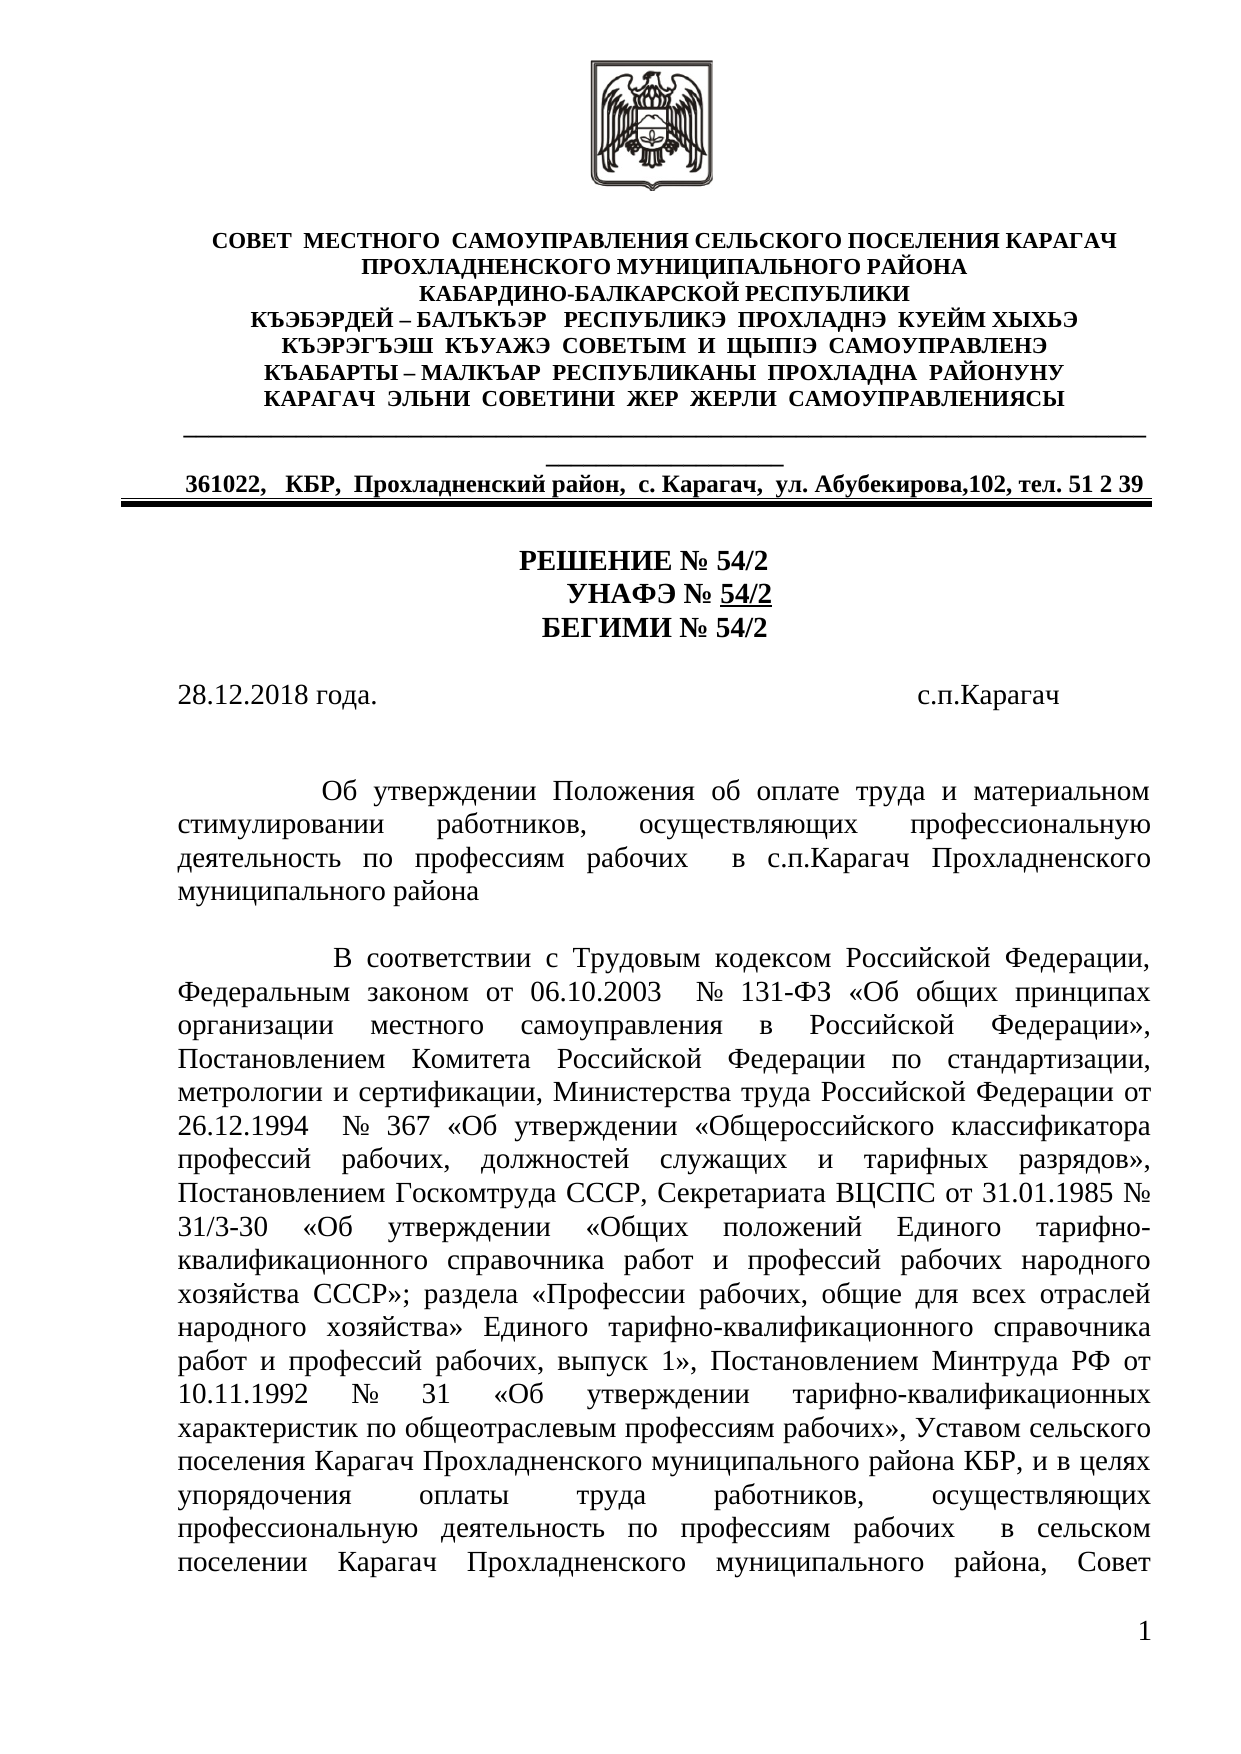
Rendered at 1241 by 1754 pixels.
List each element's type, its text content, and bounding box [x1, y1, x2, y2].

text 361022, КБР, Прохладненский район, с. Карагач, ул. Абубекирова,102, тел. 51 2 39 [177, 469, 1152, 498]
picture [590, 60, 713, 189]
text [177, 940, 1152, 1578]
text КЪАБАРТЫ – МАЛКЪАР РЕСПУБЛИКАНЫ ПРОХЛАДНА РАЙОНУНУ [177, 359, 1152, 385]
text КАБАРДИНО-БАЛКАРСКОЙ РЕСПУБЛИКИ [177, 279, 1152, 306]
text СОВЕТ МЕСТНОГО САМОУПРАВЛЕНИЯ СЕЛЬСКОГО ПОСЕЛЕНИЯ КАРАГАЧ ПРОХЛАДНЕНСКОГО МУНИЦИПАЛЬНОГО РАЙОНА [177, 227, 1152, 279]
subtitle КЪЭБЭРДЕЙ – БАЛЪКЪЭР РЕСПУБЛИКЭ ПРОХЛАДНЭ КУЕЙМ ХЫХЬЭ [177, 306, 1152, 332]
text РЕШЕНИЕ № 54/2 [121, 531, 1152, 565]
text ________________________________________________________________________________________________ [177, 411, 1152, 469]
text КАРАГАЧ ЭЛЬНИ СОВЕТИНИ ЖЕР ЖЕРЛИ САМОУПРАВЛЕНИЯСЫ [177, 385, 1152, 411]
text КЪЭРЭГЪЭШ КЪУАЖЭ СОВЕТЫМ И ЩЫПIЭ САМОУПРАВЛЕНЭ [177, 332, 1152, 359]
text Об утверждении Положения об оплате труда и материальном стимулировании работников, осуществляющих профессиональную деятельность по профессиям рабочих в с.п.Карагач Прохладненского муниципального района [177, 773, 1152, 907]
text УНАФЭ № 54/2 [121, 565, 1152, 610]
text БЕГИМИ № 54/2 [121, 610, 1152, 643]
text 28.12.2018 года. с.п.Карагач [177, 677, 1152, 710]
